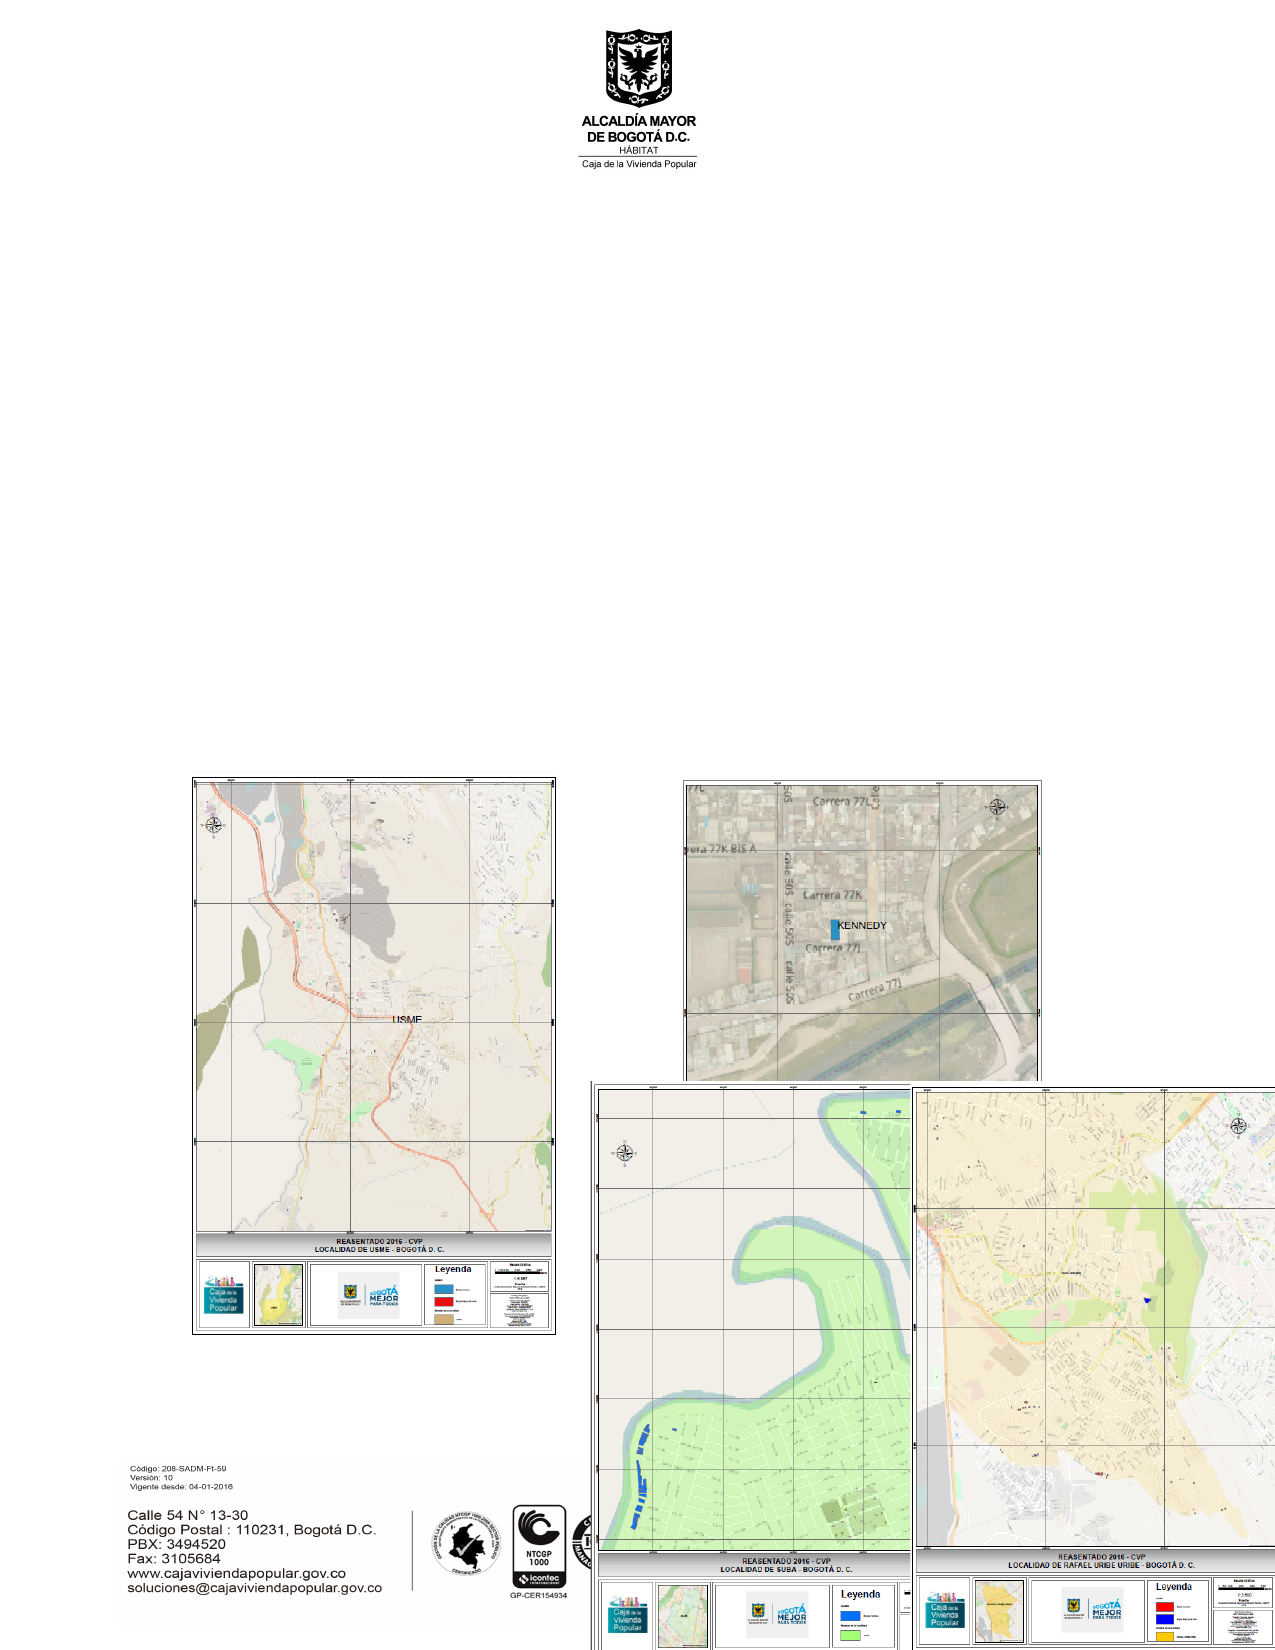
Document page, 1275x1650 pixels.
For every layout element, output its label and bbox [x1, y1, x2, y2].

picture [578, 29, 697, 170]
picture [118, 775, 1275, 1650]
picture [190, 771, 557, 1335]
